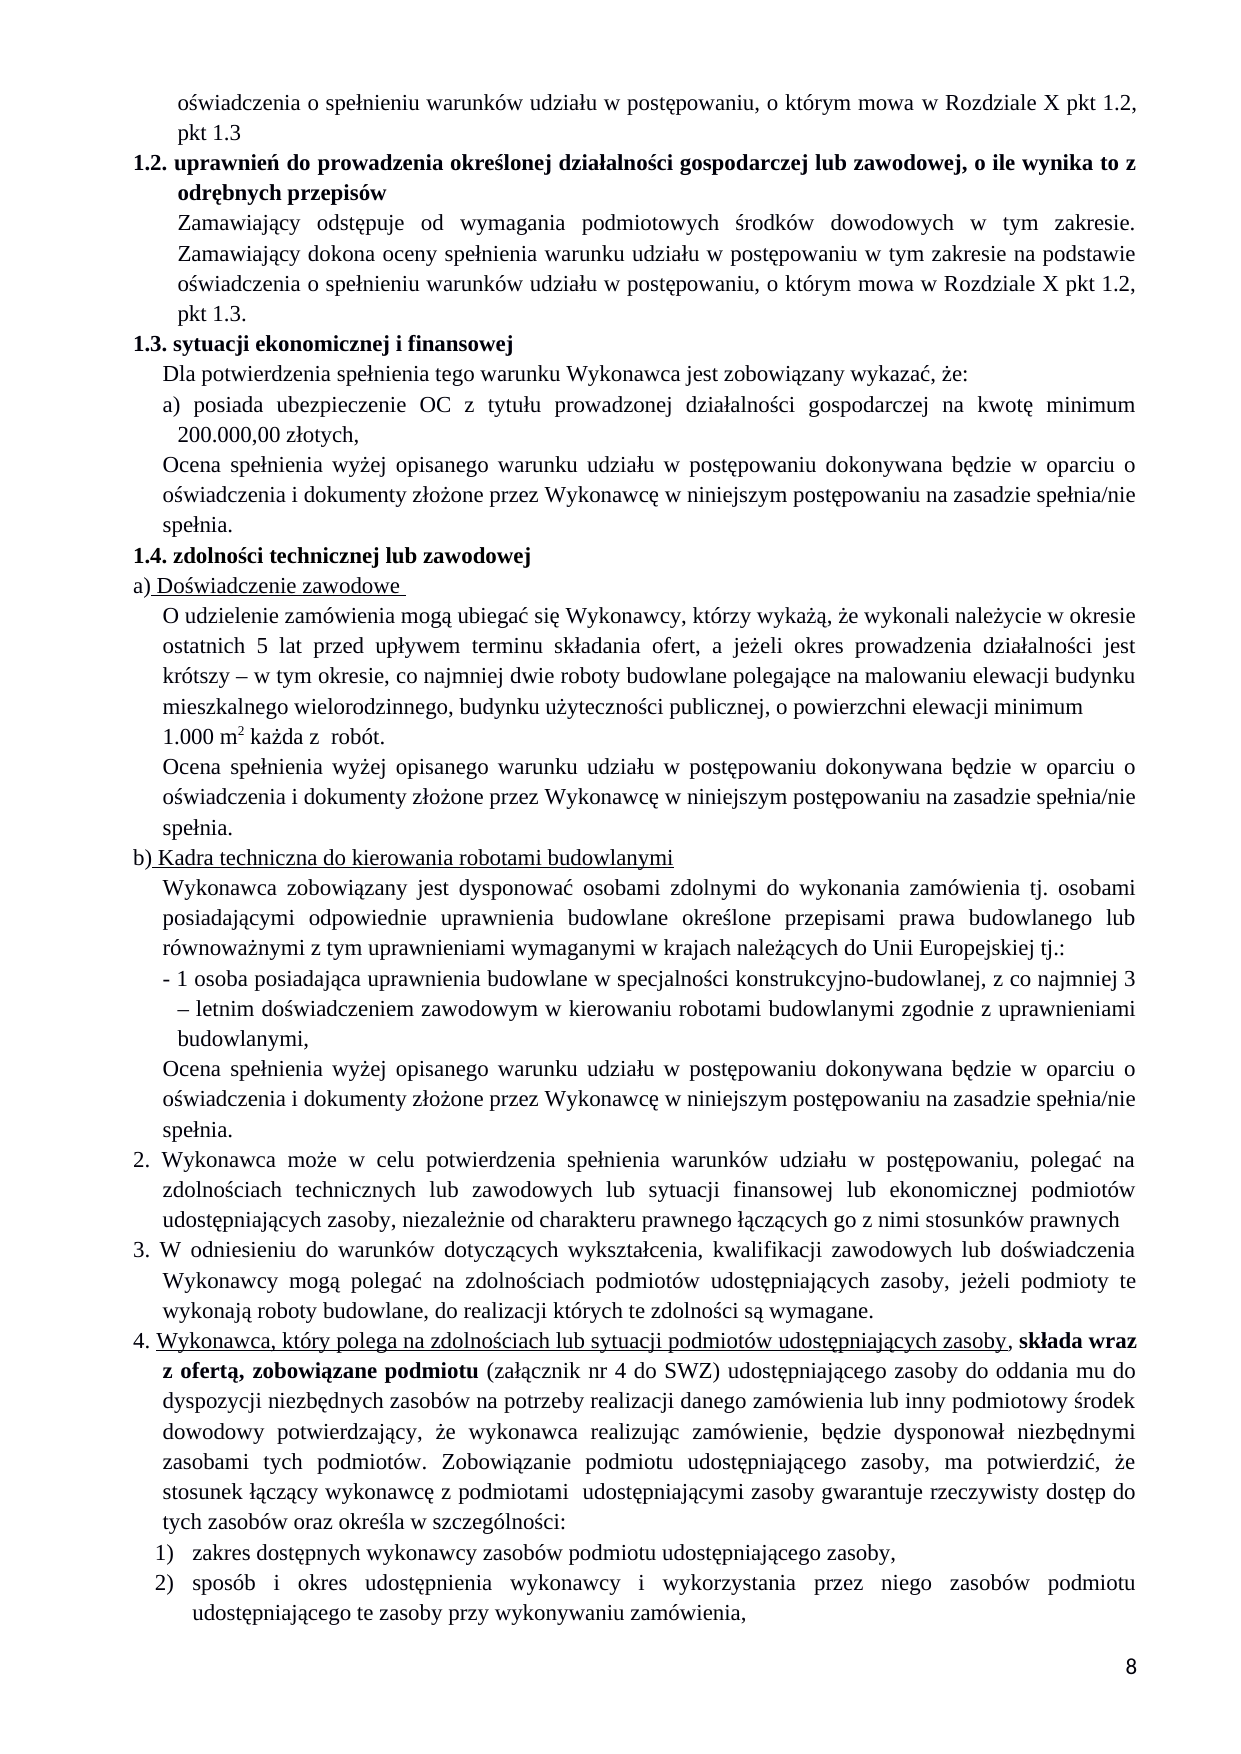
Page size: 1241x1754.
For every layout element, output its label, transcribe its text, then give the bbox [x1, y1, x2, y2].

list a) posiada ubezpieczenie OC z tytułu prowadzonej działalności gospodarczej na kwotę minimum 200.000,00 złotych, [162, 391, 1137, 447]
list O udzielenie zamówienia mogą ubiegać się Wykonawcy, którzy wykażą, że wykonali należycie w okresie ostatnich 5 lat przed upływem terminu składania ofert, a jeżeli okres prowadzenia działalności jest krótszy – w tym okresie, co najmniej dwie roboty budowlane polegające na malowaniu elewacji budynku mieszkalnego wielorodzinnego, budynku użyteczności publicznej, o powierzchni elewacji minimum [162, 602, 1137, 719]
list Ocena spełnienia wyżej opisanego warunku udziału w postępowaniu dokonywana będzie w oparciu o oświadczenia i dokumenty złożone przez Wykonawcę w niniejszym postępowaniu na zasadzie spełnia/nie spełnia. [162, 451, 1137, 538]
list sposób i okres udostępnienia wykonawcy i wykorzystania przez niego zasobów podmiotu udostępniającego te zasoby przy wykonywaniu zamówienia, [154, 1569, 1137, 1625]
list Ocena spełnienia wyżej opisanego warunku udziału w postępowaniu dokonywana będzie w oparciu o oświadczenia i dokumenty złożone przez Wykonawcę w niniejszym postępowaniu na zasadzie spełnia/nie spełnia. [162, 753, 1137, 840]
list Zamawiający odstępuje od wymagania podmiotowych środków dowodowych w tym zakresie. Zamawiający dokona oceny spełnienia warunku udziału w postępowaniu w tym zakresie na podstawie oświadczenia o spełnieniu warunków udziału w postępowaniu, o którym mowa w Rozdziale X pkt 1.2, pkt 1.3. [177, 209, 1137, 326]
list - 1 osoba posiadająca uprawnienia budowlane w specjalności konstrukcyjno-budowlanej, z co najmniej 3 – letnim doświadczeniem zawodowym w kierowaniu robotami budowlanymi zgodnie z uprawnieniami budowlanymi, [162, 965, 1137, 1051]
list 4. Wykonawca, który polega na zdolnościach lub sytuacji podmiotów udostępniających zasoby, składa wraz z ofertą, zobowiązane podmiotu (załącznik nr 4 do SWZ) udostępniającego zasoby do oddania mu do dyspozycji niezbędnych zasobów na potrzeby realizacji danego zamówienia lub inny podmiotowy środek dowodowy potwierdzający, że wykonawca realizując zamówienie, będzie dysponował niezbędnymi zasobami tych podmiotów. Zobowiązanie podmiotu udostępniającego zasoby, ma potwierdzić, że stosunek łączący wykonawcę z podmiotami udostępniającymi zasoby gwarantuje rzeczywisty dostęp do tych zasobów oraz określa w szczególności: [133, 1327, 1137, 1535]
list a) Doświadczenie zawodowe [133, 572, 1137, 598]
list zakres dostępnych wykonawcy zasobów podmiotu udostępniającego zasoby, [154, 1539, 1137, 1565]
list Dla potwierdzenia spełnienia tego warunku Wykonawca jest zobowiązany wykazać, że: [162, 361, 1137, 387]
list 1.4. zdolności technicznej lub zawodowej [133, 542, 1137, 568]
list b) Kadra techniczna do kierowania robotami budowlanymi [133, 844, 1137, 870]
list 1.3. sytuacji ekonomicznej i finansowej [133, 330, 1137, 357]
list Ocena spełnienia wyżej opisanego warunku udziału w postępowaniu dokonywana będzie w oparciu o oświadczenia i dokumenty złożone przez Wykonawcę w niniejszym postępowaniu na zasadzie spełnia/nie spełnia. [162, 1055, 1137, 1142]
list 1.000 m2 każda z robót. [162, 723, 1137, 749]
list 3. W odniesieniu do warunków dotyczących wykształcenia, kwalifikacji zawodowych lub doświadczenia Wykonawcy mogą polegać na zdolnościach podmiotów udostępniających zasoby, jeżeli podmioty te wykonają roboty budowlane, do realizacji których te zdolności są wymagane. [133, 1237, 1137, 1323]
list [177, 89, 1137, 145]
list 2. Wykonawca może w celu potwierdzenia spełnienia warunków udziału w postępowaniu, polegać na zdolnościach technicznych lub zawodowych lub sytuacji finansowej lub ekonomicznej podmiotów udostępniających zasoby, niezależnie od charakteru prawnego łączących go z nimi stosunków prawnych [133, 1146, 1137, 1233]
list Wykonawca zobowiązany jest dysponować osobami zdolnymi do wykonania zamówienia tj. osobami posiadającymi odpowiednie uprawnienia budowlane określone przepisami prawa budowlanego lub równoważnymi z tym uprawnieniami wymaganymi w krajach należących do Unii Europejskiej tj.: [162, 874, 1137, 961]
list 1.2. uprawnień do prowadzenia określonej działalności gospodarczej lub zawodowej, o ile wynika to z odrębnych przepisów [133, 149, 1137, 206]
